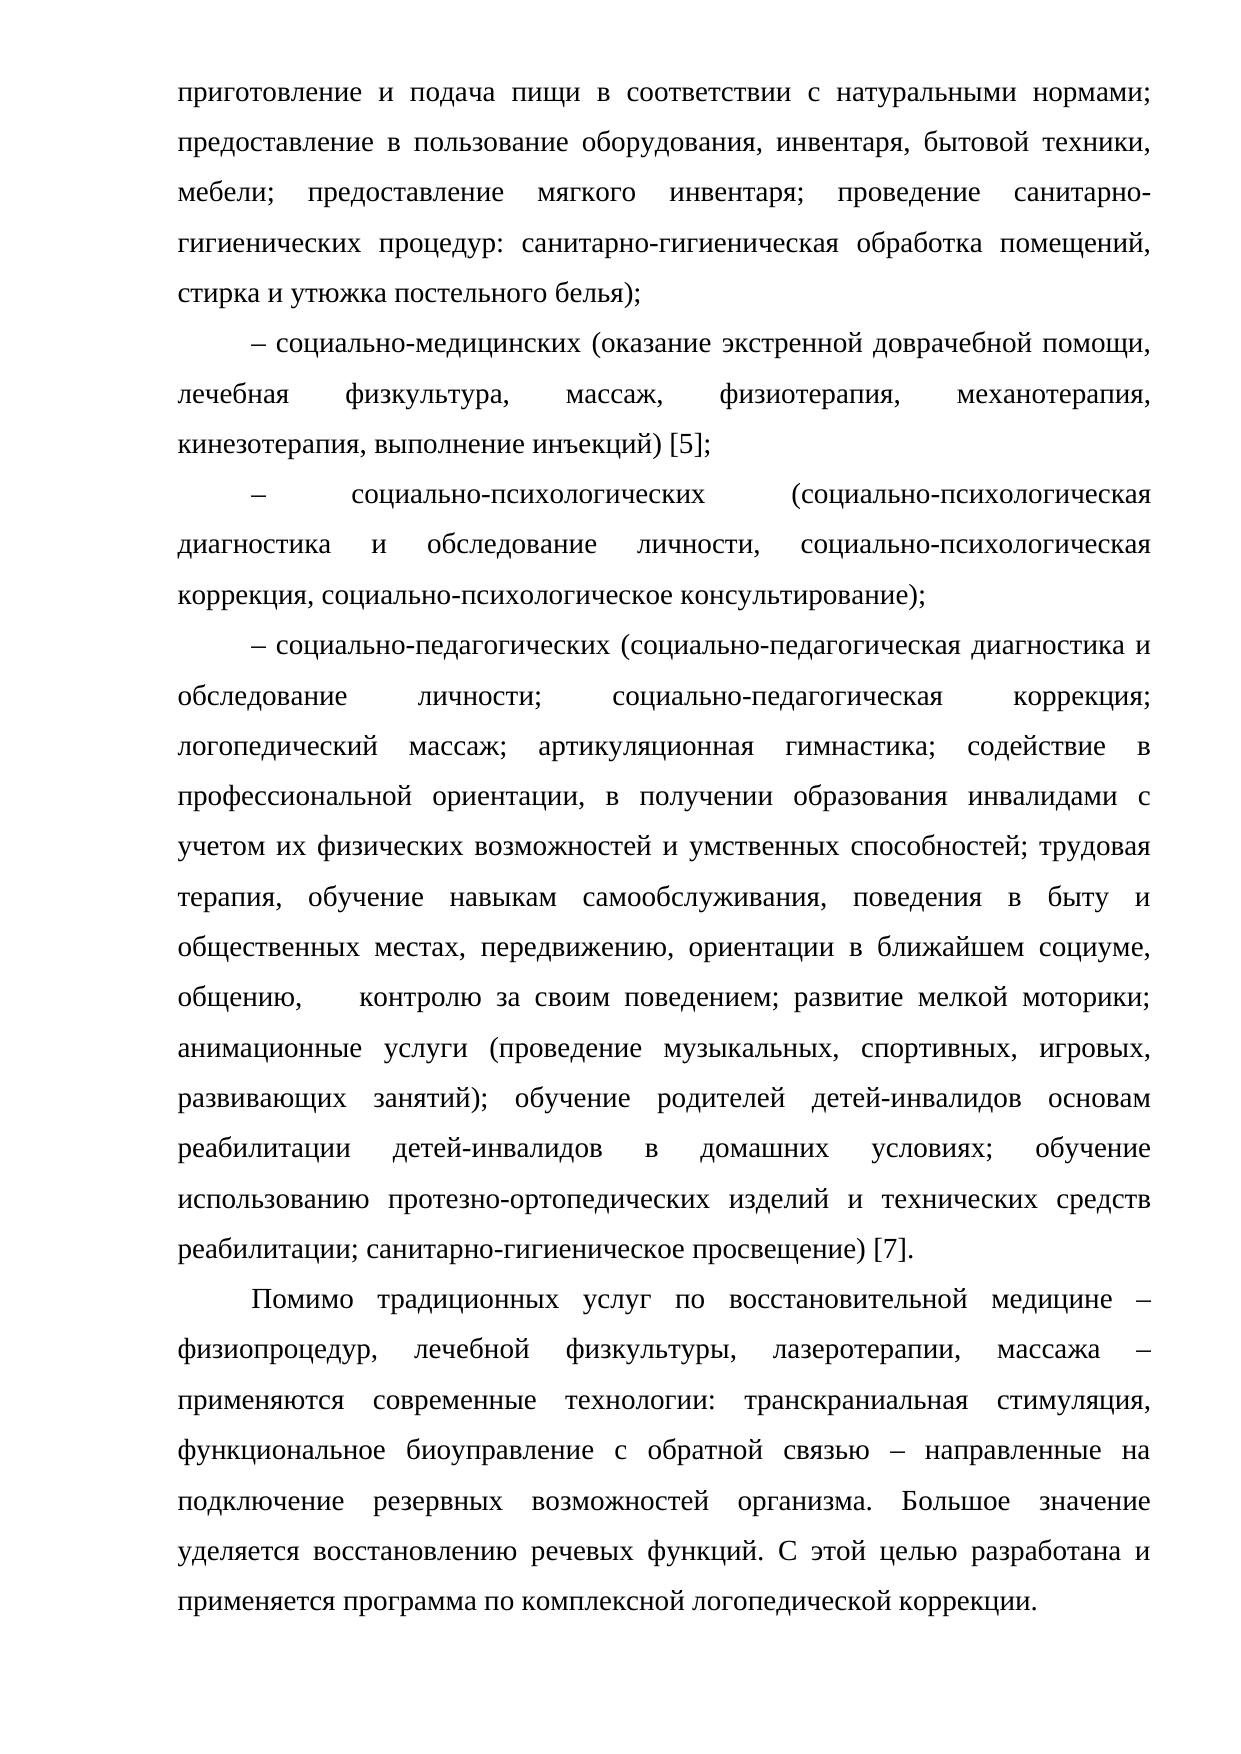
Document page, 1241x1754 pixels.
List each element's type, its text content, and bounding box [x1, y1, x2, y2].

text Помимо традиционных услуг по восстановительной медицине – физиопроцедур, лечебной физкультуры, лазеротерапии, массажа – применяются современные технологии: транскраниальная стимуляция, функциональное биоуправление с обратной связью – направленные на подключение резервных возможностей организма. Большое значение уделяется восстановлению речевых функций. С этой целью разработана и применяется программа по комплексной логопедической коррекции. [177, 1281, 1152, 1617]
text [177, 74, 1152, 309]
text – социально-психологических (социально-психологическая диагностика и обследование личности, социально-психологическая коррекция, социально-психологическое консультирование); [177, 476, 1152, 611]
text – социально-медицинских (оказание экстренной доврачебной помощи, лечебная физкультура, массаж, физиотерапия, механотерапия, кинезотерапия, выполнение инъекций) [5]; [177, 325, 1152, 459]
text – социально-педагогических (социально-педагогическая диагностика и обследование личности; социально-педагогическая коррекция; логопедический массаж; артикуляционная гимнастика; содействие в профессиональной ориентации, в получении образования инвалидами с учетом их физических возможностей и умственных способностей; трудовая терапия, обучение навыкам самообслуживания, поведения в быту и общественных местах, передвижению, ориентации в ближайшем социуме, общению, контролю за своим поведением; развитие мелкой моторики; анимационные услуги (проведение музыкальных, спортивных, игровых, развивающих занятий); обучение родителей детей-инвалидов основам реабилитации детей-инвалидов в домашних условиях; обучение использованию протезно-ортопедических изделий и технических средств реабилитации; санитарно-гигиеническое просвещение) [7]. [177, 627, 1152, 1264]
